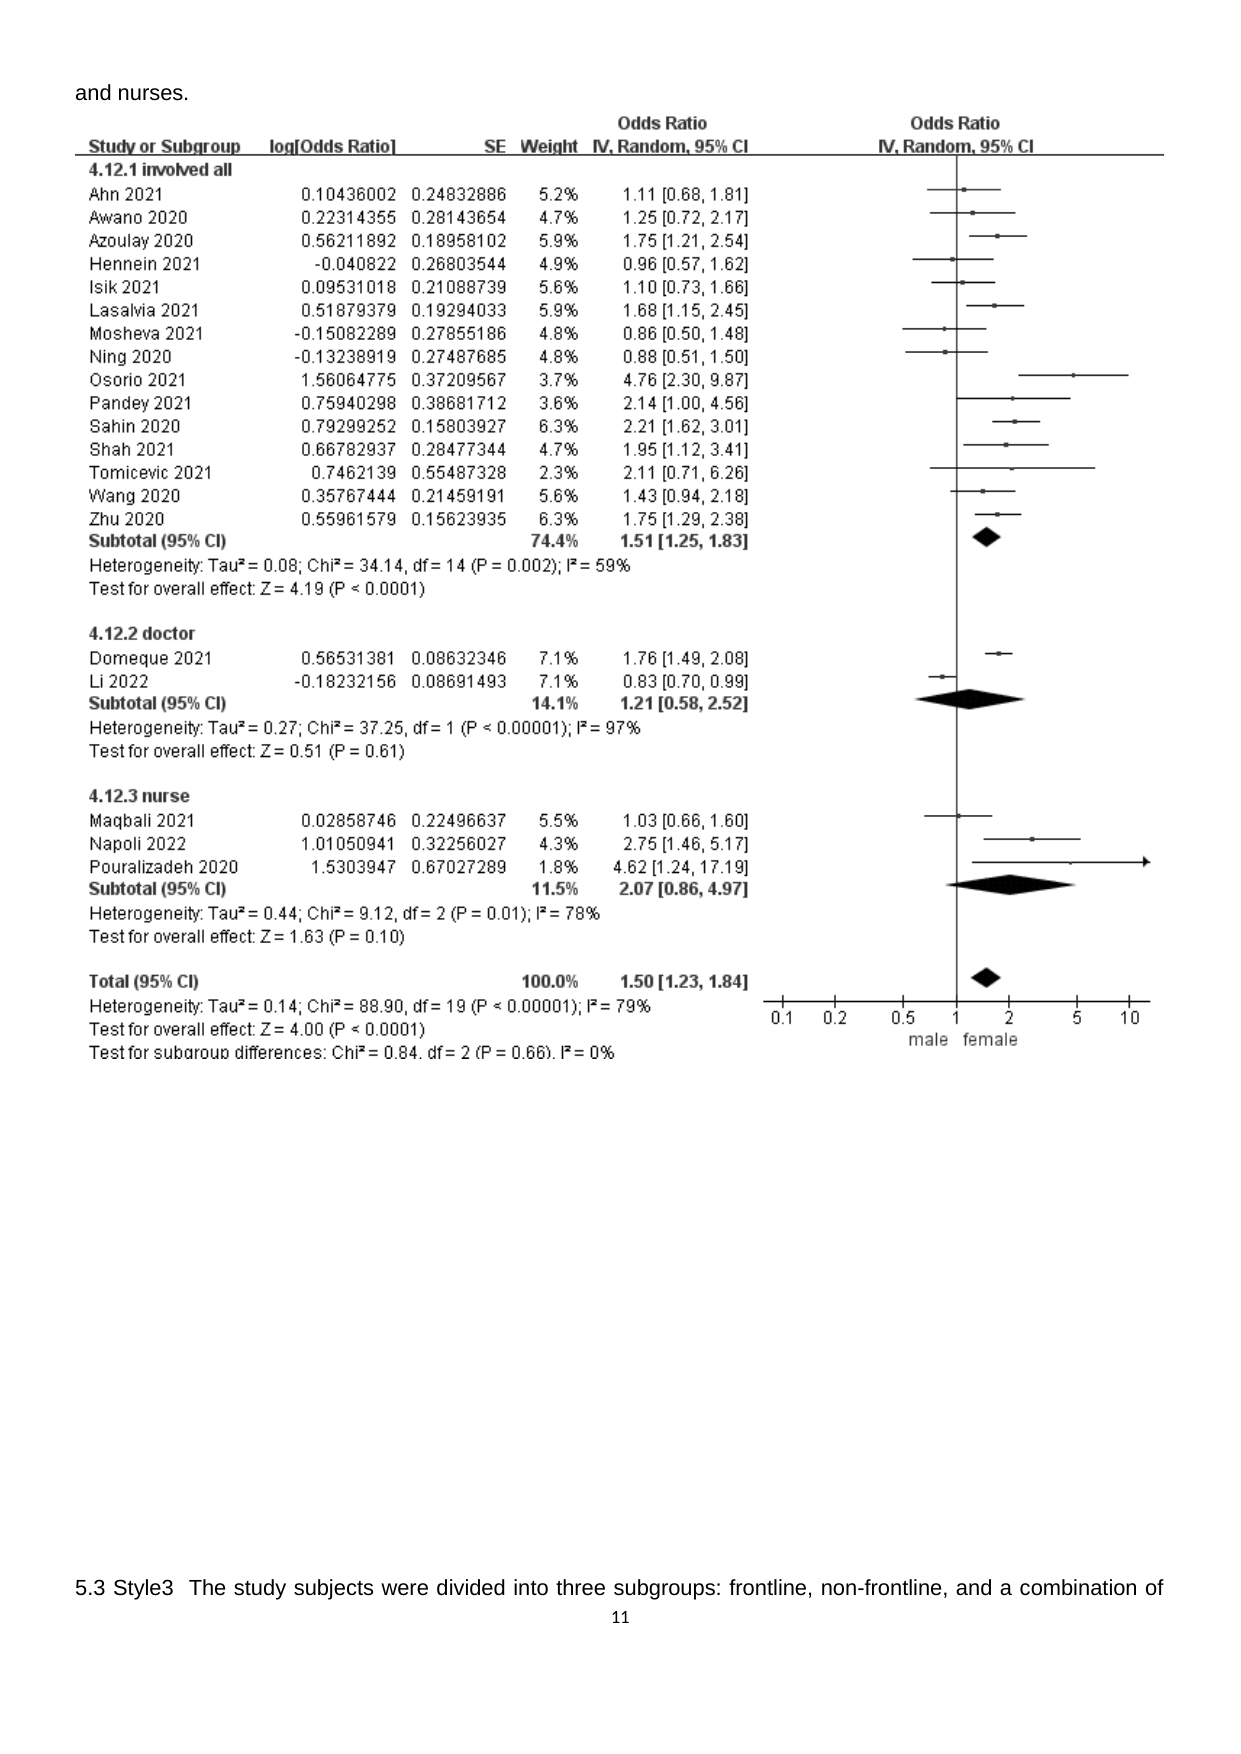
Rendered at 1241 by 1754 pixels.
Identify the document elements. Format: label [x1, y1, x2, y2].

text [75, 1571, 1165, 1604]
text [75, 76, 1165, 108]
